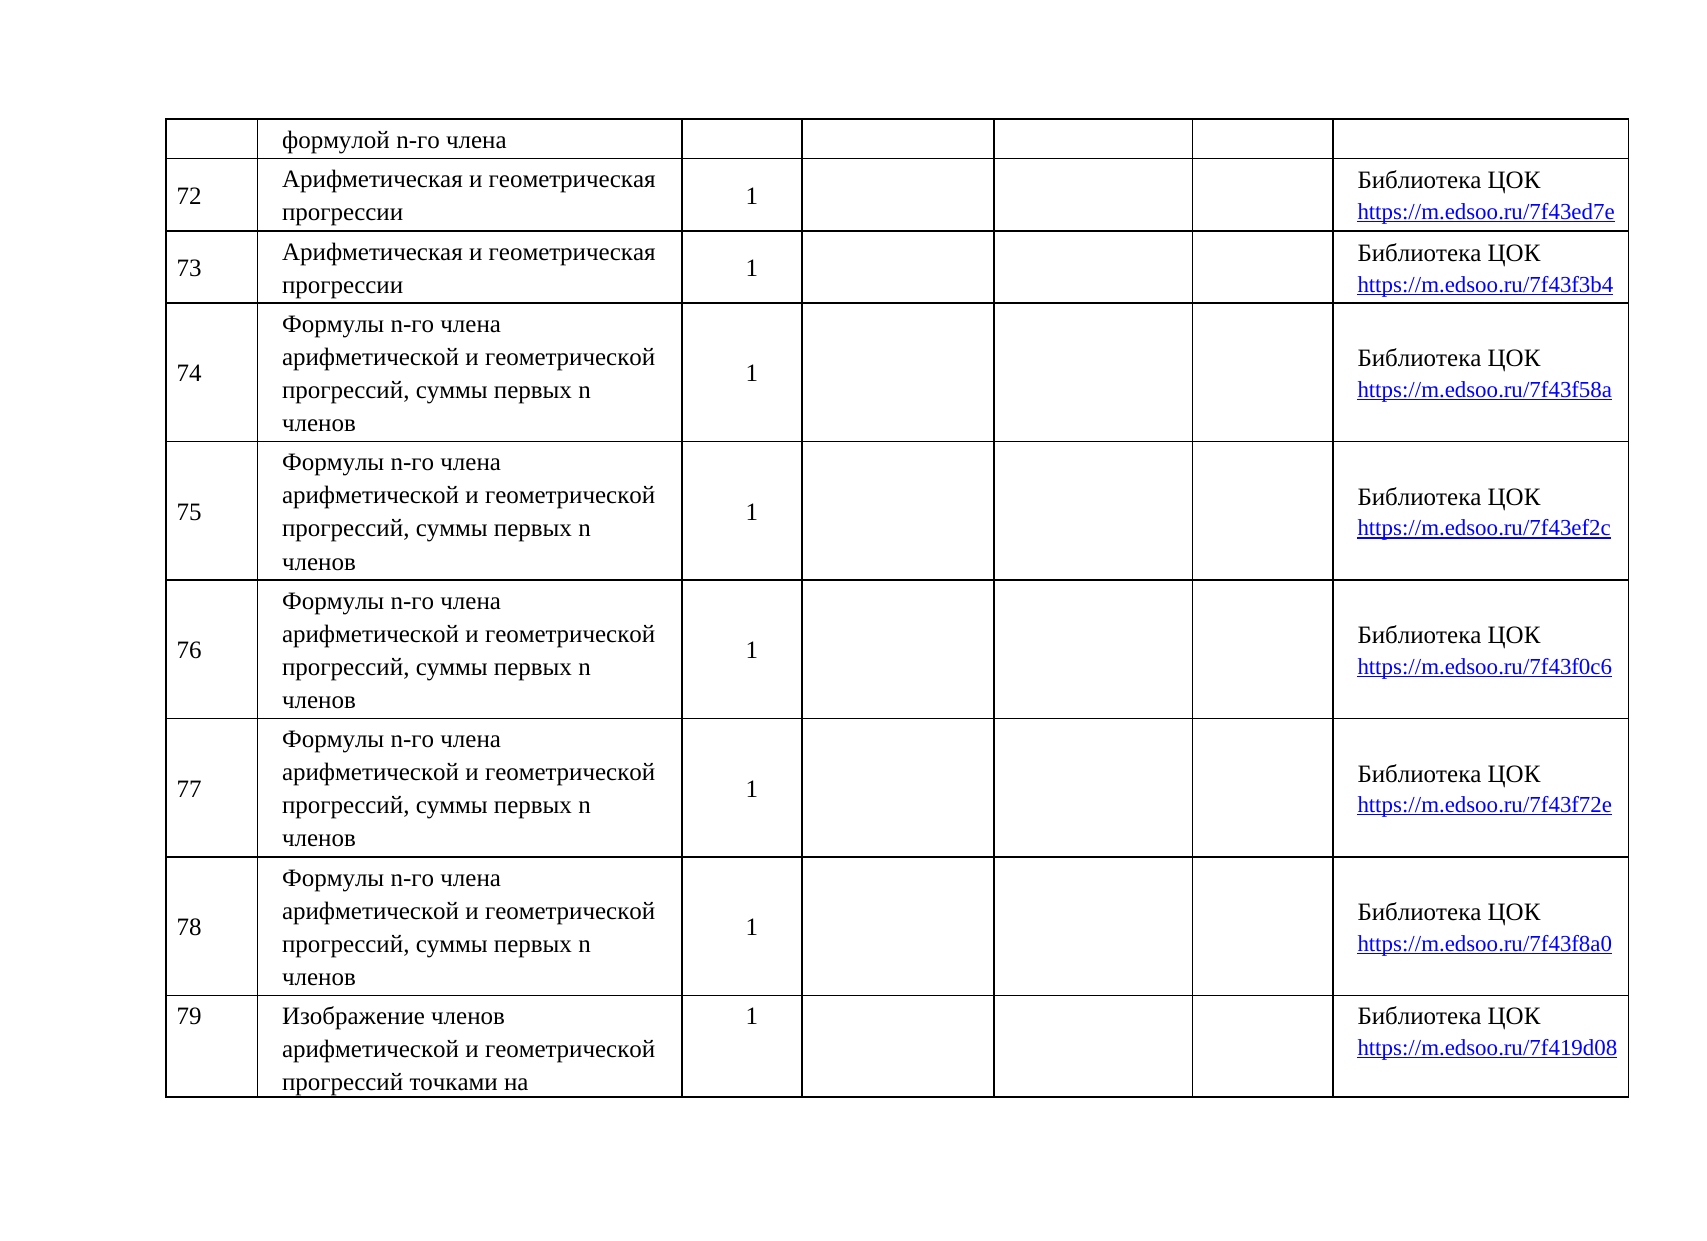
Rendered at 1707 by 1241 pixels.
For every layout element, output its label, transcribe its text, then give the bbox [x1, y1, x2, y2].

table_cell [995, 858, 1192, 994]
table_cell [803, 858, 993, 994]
table_cell [803, 232, 993, 302]
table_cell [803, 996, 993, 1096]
table_cell Формулы n-го члена арифметической и геометрической прогрессий, суммы первых n членов [258, 304, 681, 441]
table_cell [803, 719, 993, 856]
table_cell [803, 442, 993, 579]
table_cell 71 [167, 120, 257, 157]
table_cell Арифметическая и геометрическая прогрессии [258, 232, 681, 302]
table_cell [1193, 159, 1332, 230]
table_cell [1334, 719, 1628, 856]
table_cell [1193, 232, 1332, 302]
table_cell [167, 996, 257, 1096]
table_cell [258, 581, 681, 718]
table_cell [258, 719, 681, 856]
table_cell [803, 159, 993, 230]
table_cell 1 [683, 120, 801, 157]
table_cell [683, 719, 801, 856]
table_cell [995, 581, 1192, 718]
table_cell 1 [683, 159, 801, 230]
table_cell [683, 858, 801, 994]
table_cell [258, 120, 681, 157]
table_cell Арифметическая и геометрическая прогрессии [258, 159, 681, 230]
table_cell [995, 304, 1192, 441]
table_cell [995, 120, 1192, 157]
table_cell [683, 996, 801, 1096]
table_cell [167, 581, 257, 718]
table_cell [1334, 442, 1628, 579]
table_cell 72 [167, 159, 257, 230]
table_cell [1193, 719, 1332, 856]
table_cell [1193, 120, 1332, 157]
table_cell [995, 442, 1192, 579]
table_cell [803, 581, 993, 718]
table_cell Библиотека ЦОК https://m.edsoo.ru/7f43f58a [1334, 304, 1628, 441]
table_cell [803, 304, 993, 441]
table_cell [995, 159, 1192, 230]
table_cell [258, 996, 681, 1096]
table_cell Библиотека ЦОК https://m.edsoo.ru/7f43f3b4 [1334, 232, 1628, 302]
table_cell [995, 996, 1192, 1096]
table_cell 1 [683, 232, 801, 302]
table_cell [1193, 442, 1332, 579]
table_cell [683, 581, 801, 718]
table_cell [1334, 120, 1628, 157]
table_cell [803, 120, 993, 157]
table_cell 1 [683, 442, 801, 579]
table_cell Библиотека ЦОК https://m.edsoo.ru/7f43ed7e [1334, 159, 1628, 230]
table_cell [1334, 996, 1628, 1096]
table_cell [995, 232, 1192, 302]
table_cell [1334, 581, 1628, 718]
table_cell 1 [683, 304, 801, 441]
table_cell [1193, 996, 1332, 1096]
table_cell 74 [167, 304, 257, 441]
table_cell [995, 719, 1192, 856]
table_cell 75 [167, 442, 257, 579]
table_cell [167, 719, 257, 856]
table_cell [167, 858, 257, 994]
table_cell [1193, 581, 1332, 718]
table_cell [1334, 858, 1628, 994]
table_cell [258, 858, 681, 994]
table_cell 73 [167, 232, 257, 302]
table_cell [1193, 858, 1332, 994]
table_cell [1193, 304, 1332, 441]
table_cell Формулы n-го члена арифметической и геометрической прогрессий, суммы первых n членов [258, 442, 681, 579]
